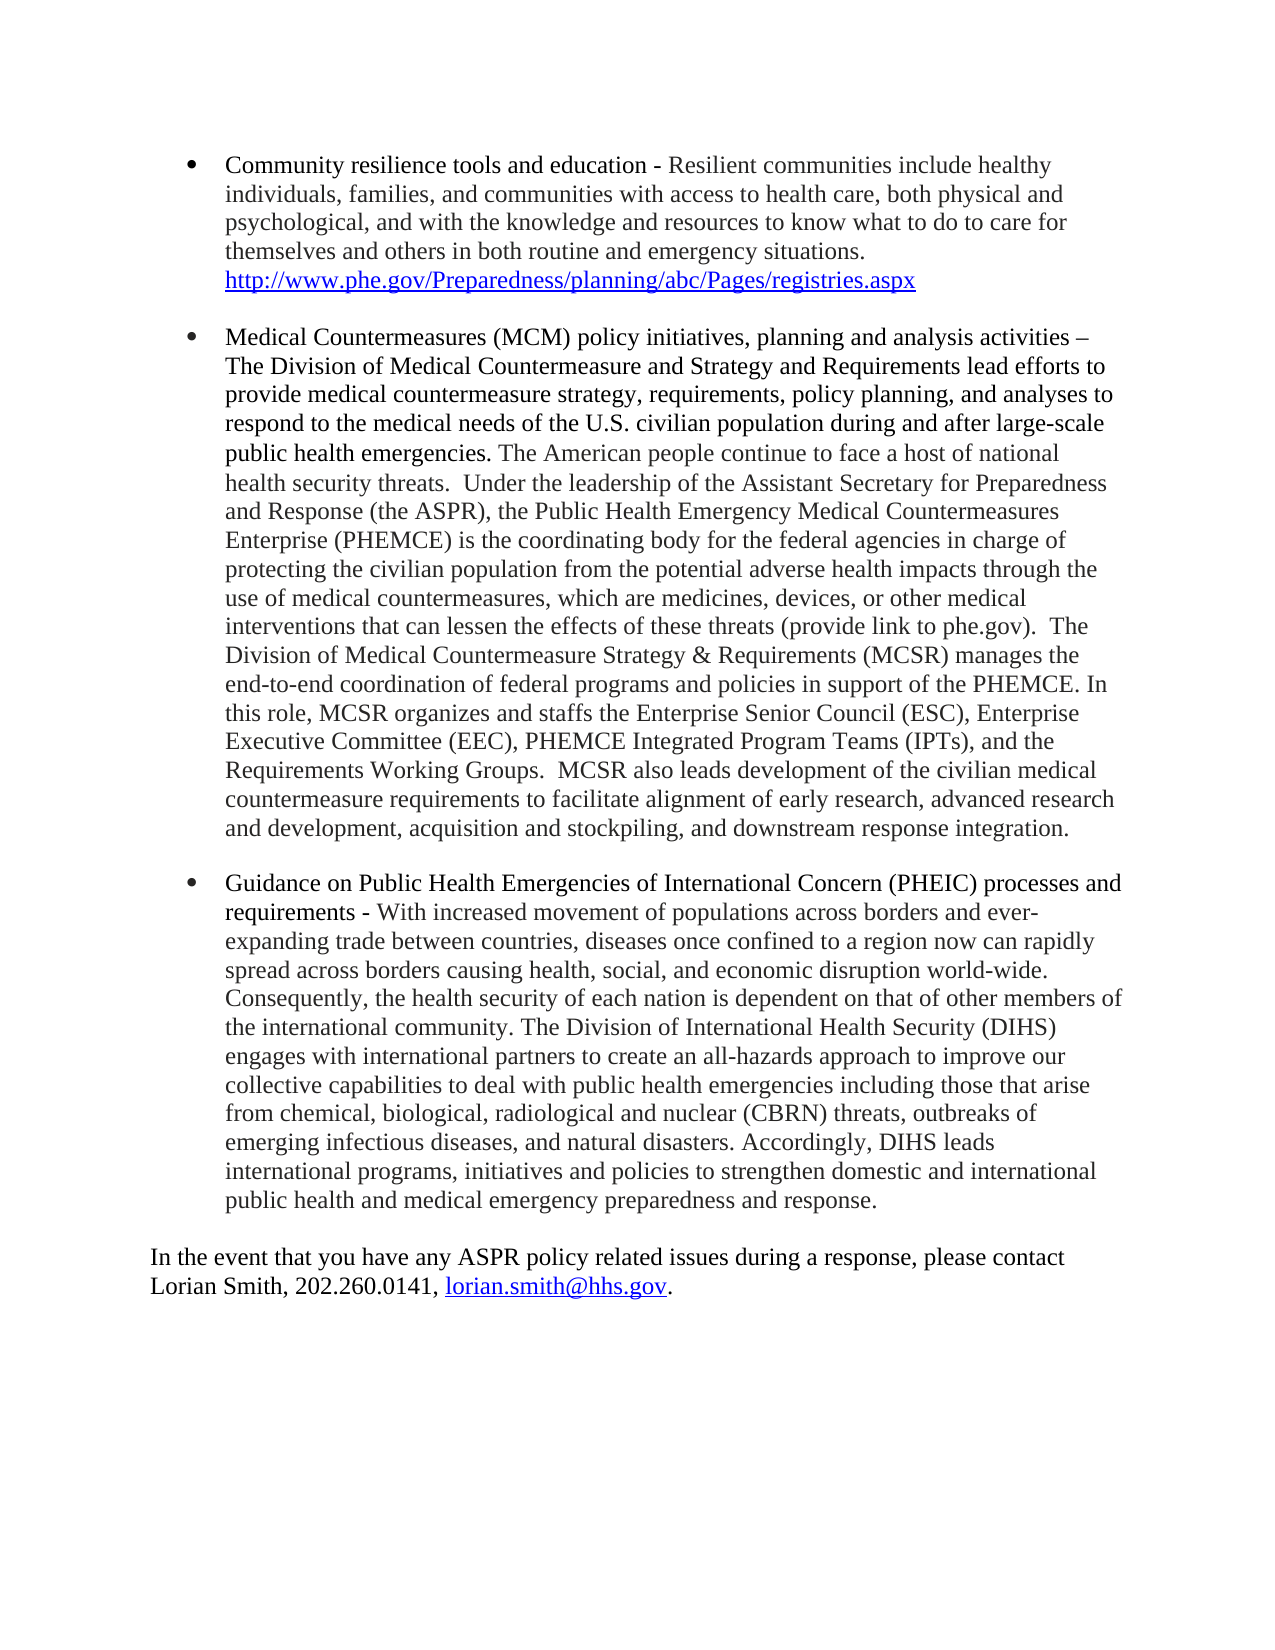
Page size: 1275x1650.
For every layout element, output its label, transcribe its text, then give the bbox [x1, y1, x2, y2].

list Guidance on Public Health Emergencies of International Concern (PHEIC) processes and requirements - With increased movement of populations across borders and ever-expanding trade between countries, diseases once confined to a region now can rapidly spread across borders causing health, social, and economic disruption world-wide. Consequently, the health security of each nation is dependent on that of other members of the international community. The Division of International Health Security (DIHS) engages with international partners to create an all-hazards approach to improve our collective capabilities to deal with public health emergencies including those that arise from chemical, biological, radiological and nuclear (CBRN) threats, outbreaks of emerging infectious diseases, and natural disasters. Accordingly, DIHS leads international programs, initiatives and policies to strengthen domestic and international public health and medical emergency preparedness and response. [187, 868, 1125, 1213]
text In the event that you have any ASPR policy related issues during a response, please contact Lorian Smith, 202.260.0141, lorian.smith@hhs.gov. [150, 1242, 1125, 1300]
list Community resilience tools and education - Resilient communities include healthy individuals, families, and communities with access to health care, both physical and psychological, and with the knowledge and resources to know what to do to care for themselves and others in both routine and emergency situations. http://www.phe.gov/Preparedness/planning/abc/Pages/registries.aspx [187, 150, 1125, 322]
list Medical Countermeasures (MCM) policy initiatives, planning and analysis activities – The Division of Medical Countermeasure and Strategy and Requirements lead efforts to provide medical countermeasure strategy, requirements, policy planning, and analyses to respond to the medical needs of the U.S. civilian population during and after large-scale public health emergencies. The American people continue to face a host of national health security threats. Under the leadership of the Assistant Secretary for Preparedness and Response (the ASPR), the Public Health Emergency Medical Countermeasures Enterprise (PHEMCE) is the coordinating body for the federal agencies in charge of protecting the civilian population from the potential adverse health impacts through the use of medical countermeasures, which are medicines, devices, or other medical interventions that can lessen the effects of these threats (provide link to phe.gov). The Division of Medical Countermeasure Strategy & Requirements (MCSR) manages the end-to-end coordination of federal programs and policies in support of the PHEMCE. In this role, MCSR organizes and staffs the Enterprise Senior Council (ESC), Enterprise Executive Committee (EEC), PHEMCE Integrated Program Teams (IPTs), and the Requirements Working Groups. MCSR also leads development of the civilian medical countermeasure requirements to facilitate alignment of early research, advanced research and development, acquisition and stockpiling, and downstream response integration. [187, 322, 1125, 868]
